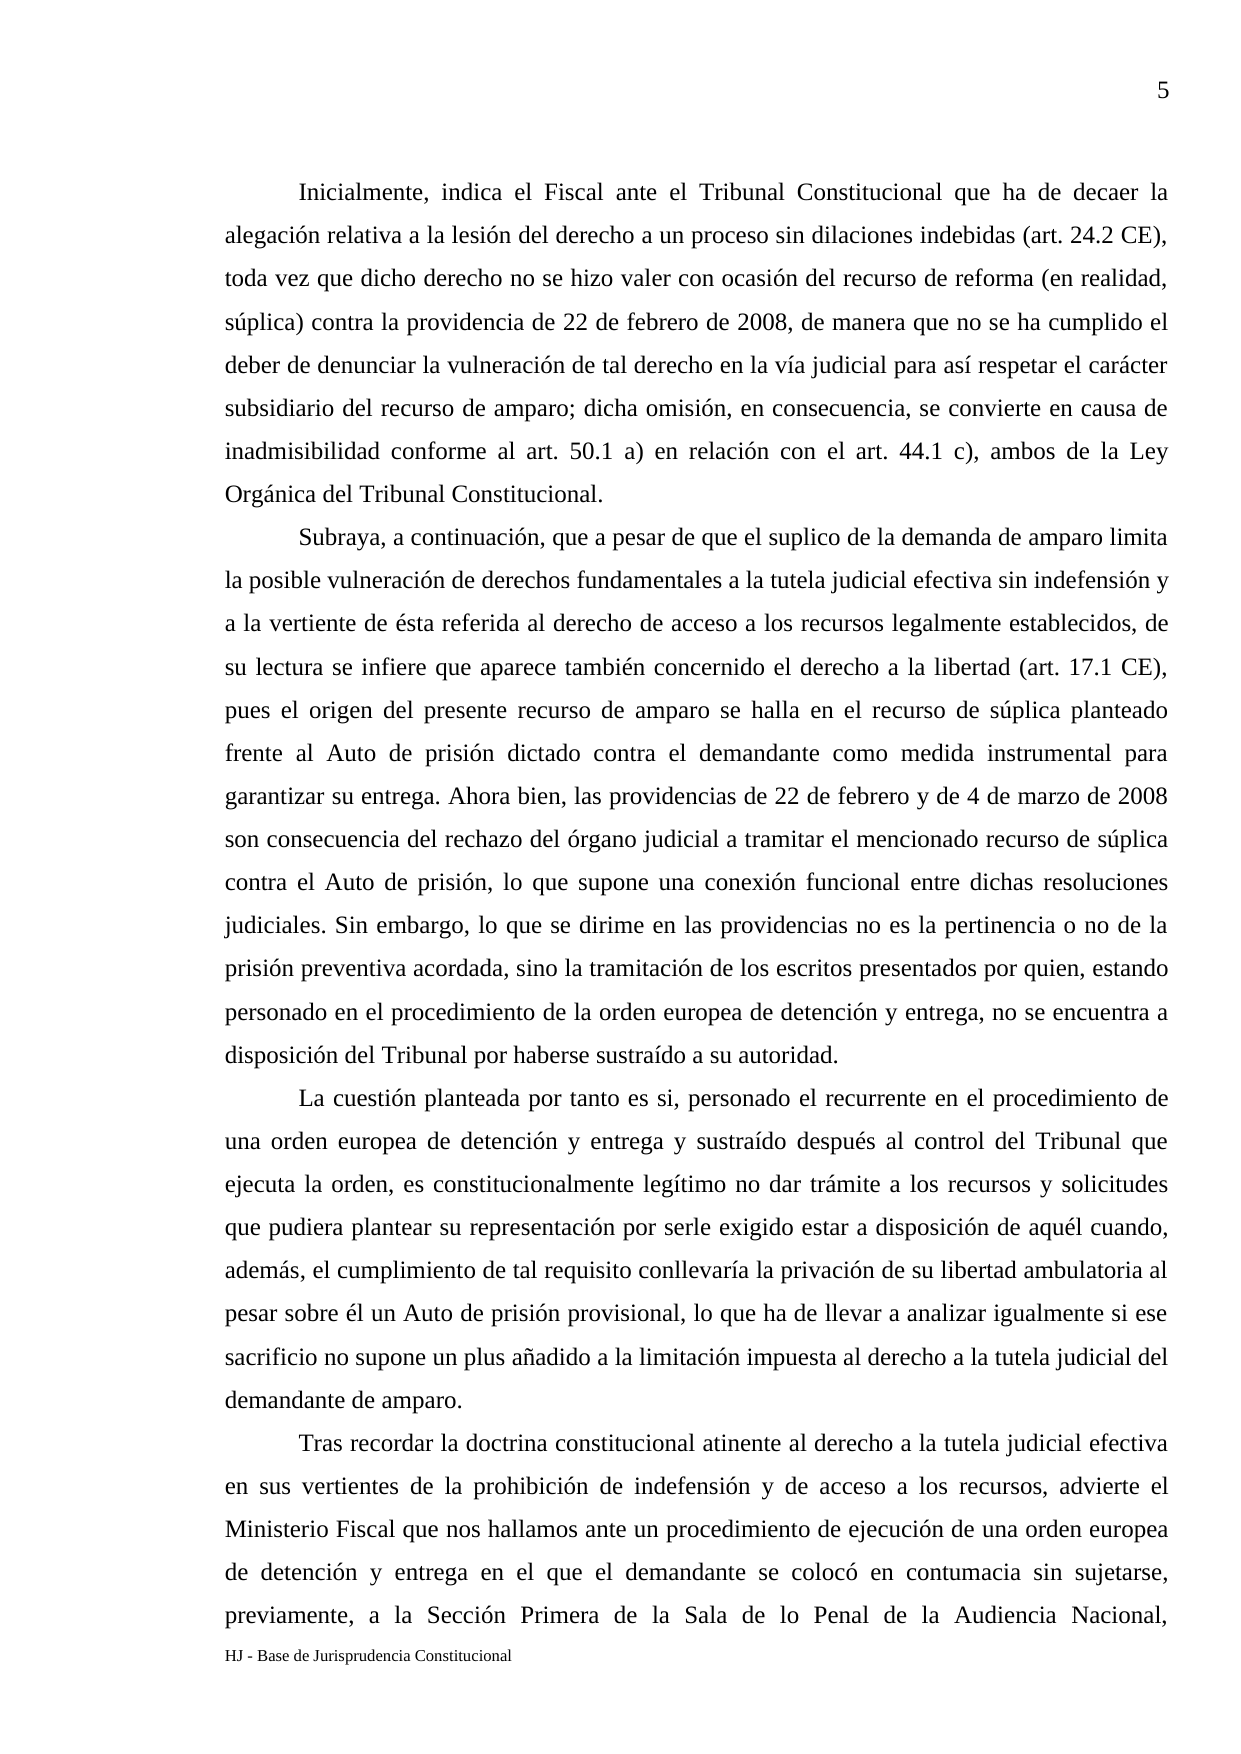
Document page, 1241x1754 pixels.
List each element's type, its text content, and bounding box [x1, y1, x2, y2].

text Inicialmente, indica el Fiscal ante el Tribunal Constitucional que ha de decaer la alegación relativa a la lesión del derecho a un proceso sin dilaciones indebidas (art. 24.2 CE), toda vez que dicho derecho no se hizo valer con ocasión del recurso de reforma (en realidad, súplica) contra la providencia de 22 de febrero de 2008, de manera que no se ha cumplido el deber de denunciar la vulneración de tal derecho en la vía judicial para así respetar el carácter subsidiario del recurso de amparo; dicha omisión, en consecuencia, se convierte en causa de inadmisibilidad conforme al art. 50.1 a) en relación con el art. 44.1 c), ambos de la Ley Orgánica del Tribunal Constitucional. [224, 177, 1169, 508]
text Subraya, a continuación, que a pesar de que el suplico de la demanda de amparo limita la posible vulneración de derechos fundamentales a la tutela judicial efectiva sin indefensión y a la vertiente de ésta referida al derecho de acceso a los recursos legalmente establecidos, de su lectura se infiere que aparece también concernido el derecho a la libertad (art. 17.1 CE), pues el origen del presente recurso de amparo se halla en el recurso de súplica planteado frente al Auto de prisión dictado contra el demandante como medida instrumental para garantizar su entrega. Ahora bien, las providencias de 22 de febrero y de 4 de marzo de 2008 son consecuencia del rechazo del órgano judicial a tramitar el mencionado recurso de súplica contra el Auto de prisión, lo que supone una conexión funcional entre dichas resoluciones judiciales. Sin embargo, lo que se dirime en las providencias no es la pertinencia o no de la prisión preventiva acordada, sino la tramitación de los escritos presentados por quien, estando personado en el procedimiento de la orden europea de detención y entrega, no se encuentra a disposición del Tribunal por haberse sustraído a su autoridad. [224, 522, 1169, 1068]
text La cuestión planteada por tanto es si, personado el recurrente en el procedimiento de una orden europea de detención y entrega y sustraído después al control del Tribunal que ejecuta la orden, es constitucionalmente legítimo no dar trámite a los recursos y solicitudes que pudiera plantear su representación por serle exigido estar a disposición de aquél cuando, además, el cumplimiento de tal requisito conllevaría la privación de su libertad ambulatoria al pesar sobre él un Auto de prisión provisional, lo que ha de llevar a analizar igualmente si ese sacrificio no supone un plus añadido a la limitación impuesta al derecho a la tutela judicial del demandante de amparo. [224, 1083, 1169, 1413]
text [224, 1428, 1169, 1629]
